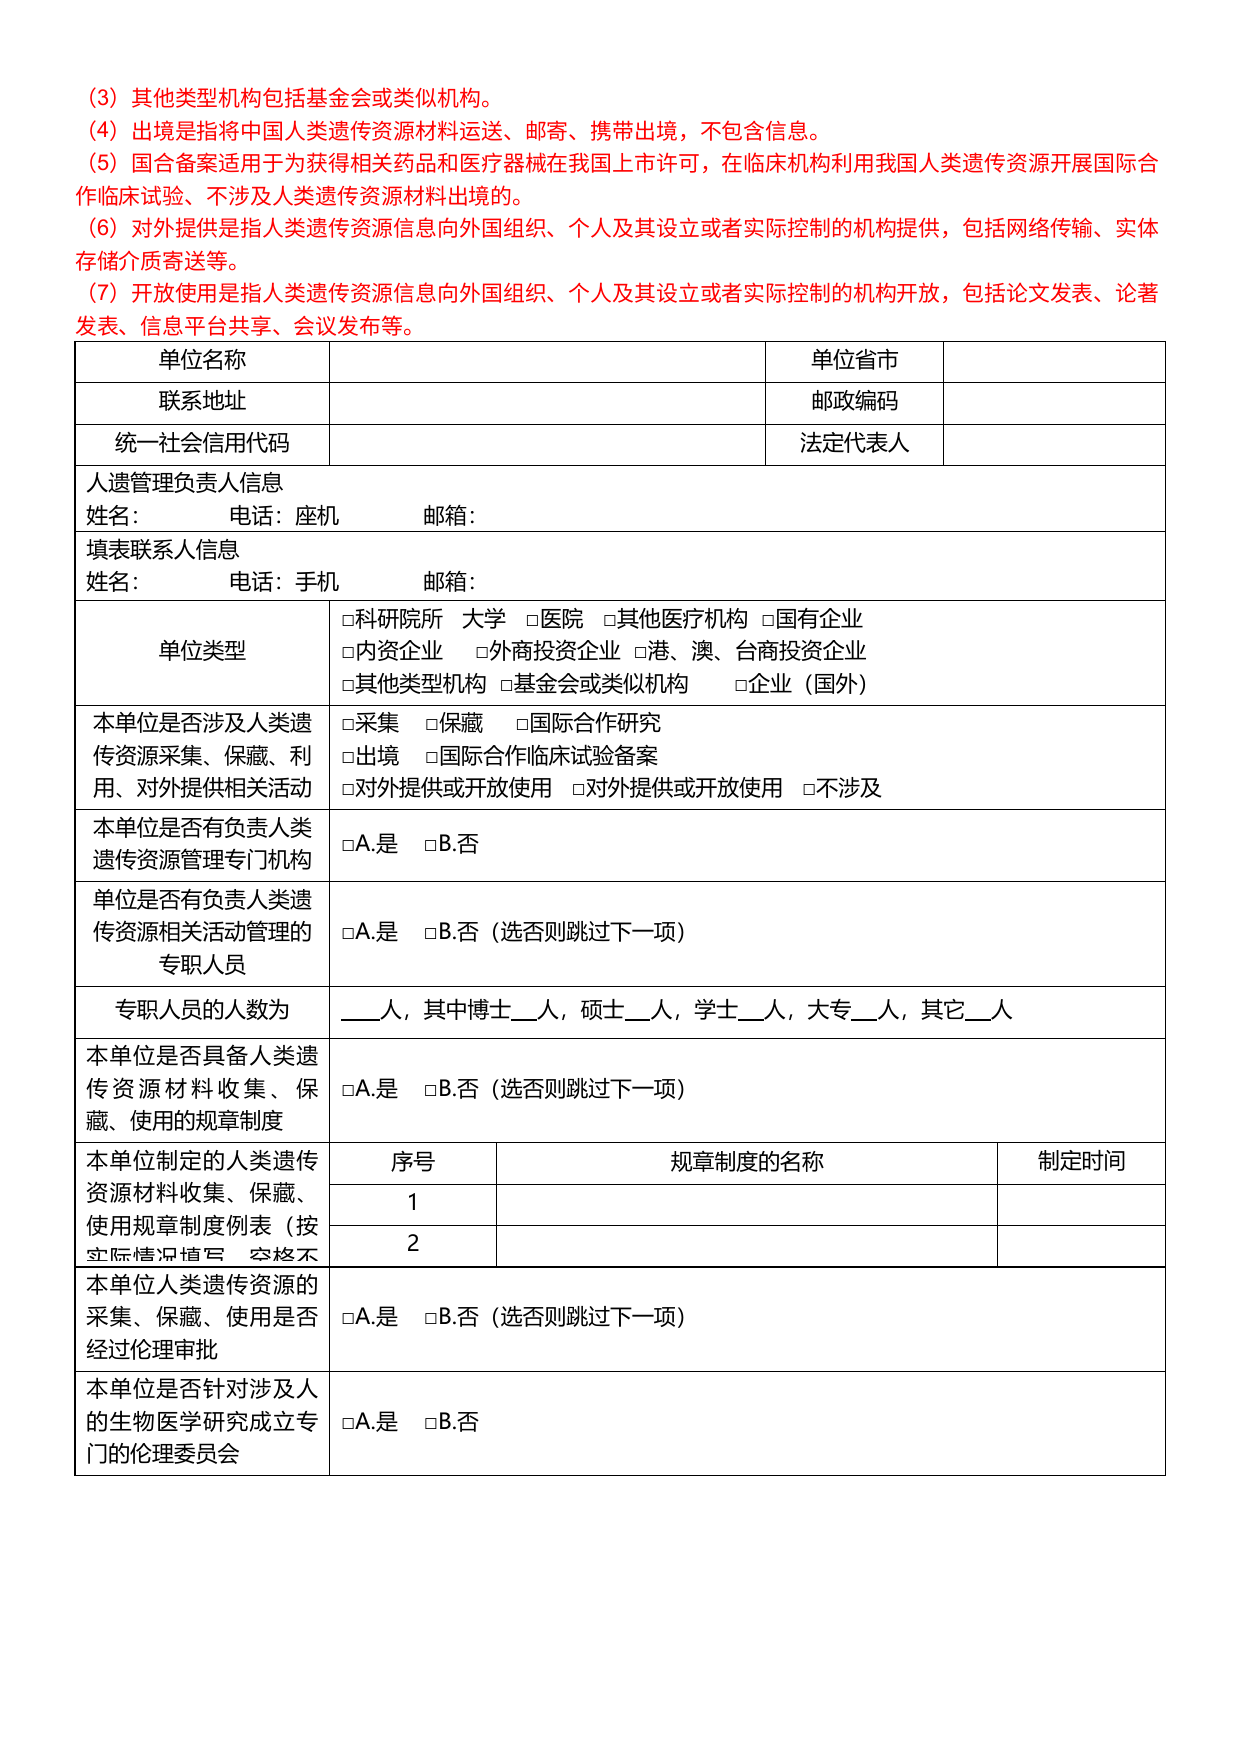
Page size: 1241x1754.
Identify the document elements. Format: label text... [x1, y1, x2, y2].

table_cell 1 [330, 1185, 496, 1225]
table_cell □A.是 □B.否（选否则跳过下一项） [330, 1268, 1165, 1371]
table_header 单位名称 [76, 342, 329, 382]
table_header [330, 342, 765, 382]
table_cell 邮政编码 [766, 383, 943, 423]
table_cell 2 [330, 1226, 496, 1266]
table_cell 本单位是否针对涉及人的生物医学研究成立专门的伦理委员会 [76, 1372, 329, 1475]
table_cell 本单位是否有负责人类遗传资源管理专门机构 [76, 810, 329, 881]
table_cell □采集 □保藏 □国际合作研究 □出境 □国际合作临床试验备案 □对外提供或开放使用 □对外提供或开放使用 □不涉及 [330, 706, 1165, 809]
table_cell 单位是否有负责人类遗传资源相关活动管理的专职人员 [76, 882, 329, 986]
text （4）出境是指将中国人类遗传资源材料运送、邮寄、携带出境，不包含信息。 [75, 113, 1165, 146]
table_cell 本单位是否具备人类遗传资源材料收集、保藏、使用的规章制度 [76, 1039, 329, 1142]
text （7）开放使用是指人类遗传资源信息向外国组织、个人及其设立或者实际控制的机构开放，包括论文发表、论著发表、信息平台共享、会议发布等。 [75, 276, 1165, 341]
table_cell □科研院所 大学 □医院 □其他医疗机构 □国有企业 □内资企业 □外商投资企业 □港、澳、台商投资企业 □其他类型机构 □基金会或类似机构 □企业（国外） [330, 601, 1165, 704]
table_cell 专职人员的人数为 [76, 987, 329, 1038]
table_cell 填表联系人信息 姓名： 电话：手机 邮箱： [76, 532, 1165, 600]
table_cell 单位类型 [76, 601, 329, 704]
text （3）其他类型机构包括基金会或类似机构。 [75, 81, 1165, 113]
table_cell 法定代表人 [766, 425, 943, 465]
text （5）国合备案适用于为获得相关药品和医疗器械在我国上市许可，在临床机构利用我国人类遗传资源开展国际合作临床试验、不涉及人类遗传资源材料出境的。 [75, 146, 1165, 211]
table_cell □A.是 □B.否（选否则跳过下一项） [330, 882, 1165, 986]
table_cell [998, 1226, 1165, 1266]
table_cell □A.是 □B.否（选否则跳过下一项） [330, 1039, 1165, 1142]
table_cell 本单位制定的人类遗传资源材料收集、保藏、使用规章制度例表（按实际情况填写，空格不够可另加行） [76, 1143, 329, 1266]
table_cell [330, 425, 765, 465]
table_cell 制定时间（年） [998, 1143, 1165, 1184]
table_cell 本单位是否涉及人类遗传资源采集、保藏、利用、对外提供相关活动 [76, 706, 329, 809]
table_cell [497, 1185, 997, 1225]
table_cell 规章制度的名称 [497, 1143, 997, 1184]
table_cell [497, 1226, 997, 1266]
table_cell □A.是 □B.否 [330, 810, 1165, 881]
table_cell □A.是 □B.否 [330, 1372, 1165, 1475]
table_header [944, 342, 1165, 382]
table_cell [330, 383, 765, 423]
table_cell 人，其中博士 人，硕士 人，学士 人，大专 人，其它 人 [330, 987, 1165, 1038]
table_header 单位省市 [766, 342, 943, 382]
table_cell [998, 1185, 1165, 1225]
table_cell 本单位人类遗传资源的采集、保藏、使用是否经过伦理审批 [76, 1268, 329, 1371]
table_cell 联系地址 [76, 383, 329, 423]
table_cell 统一社会信用代码 [76, 425, 329, 465]
table_cell [944, 383, 1165, 423]
table_cell [944, 425, 1165, 465]
text （6）对外提供是指人类遗传资源信息向外国组织、个人及其设立或者实际控制的机构提供，包括网络传输、实体存储介质寄送等。 [75, 211, 1165, 276]
table_cell 人遗管理负责人信息 姓名： 电话：座机 邮箱： [76, 466, 1165, 531]
table_cell 序号 [330, 1143, 496, 1184]
